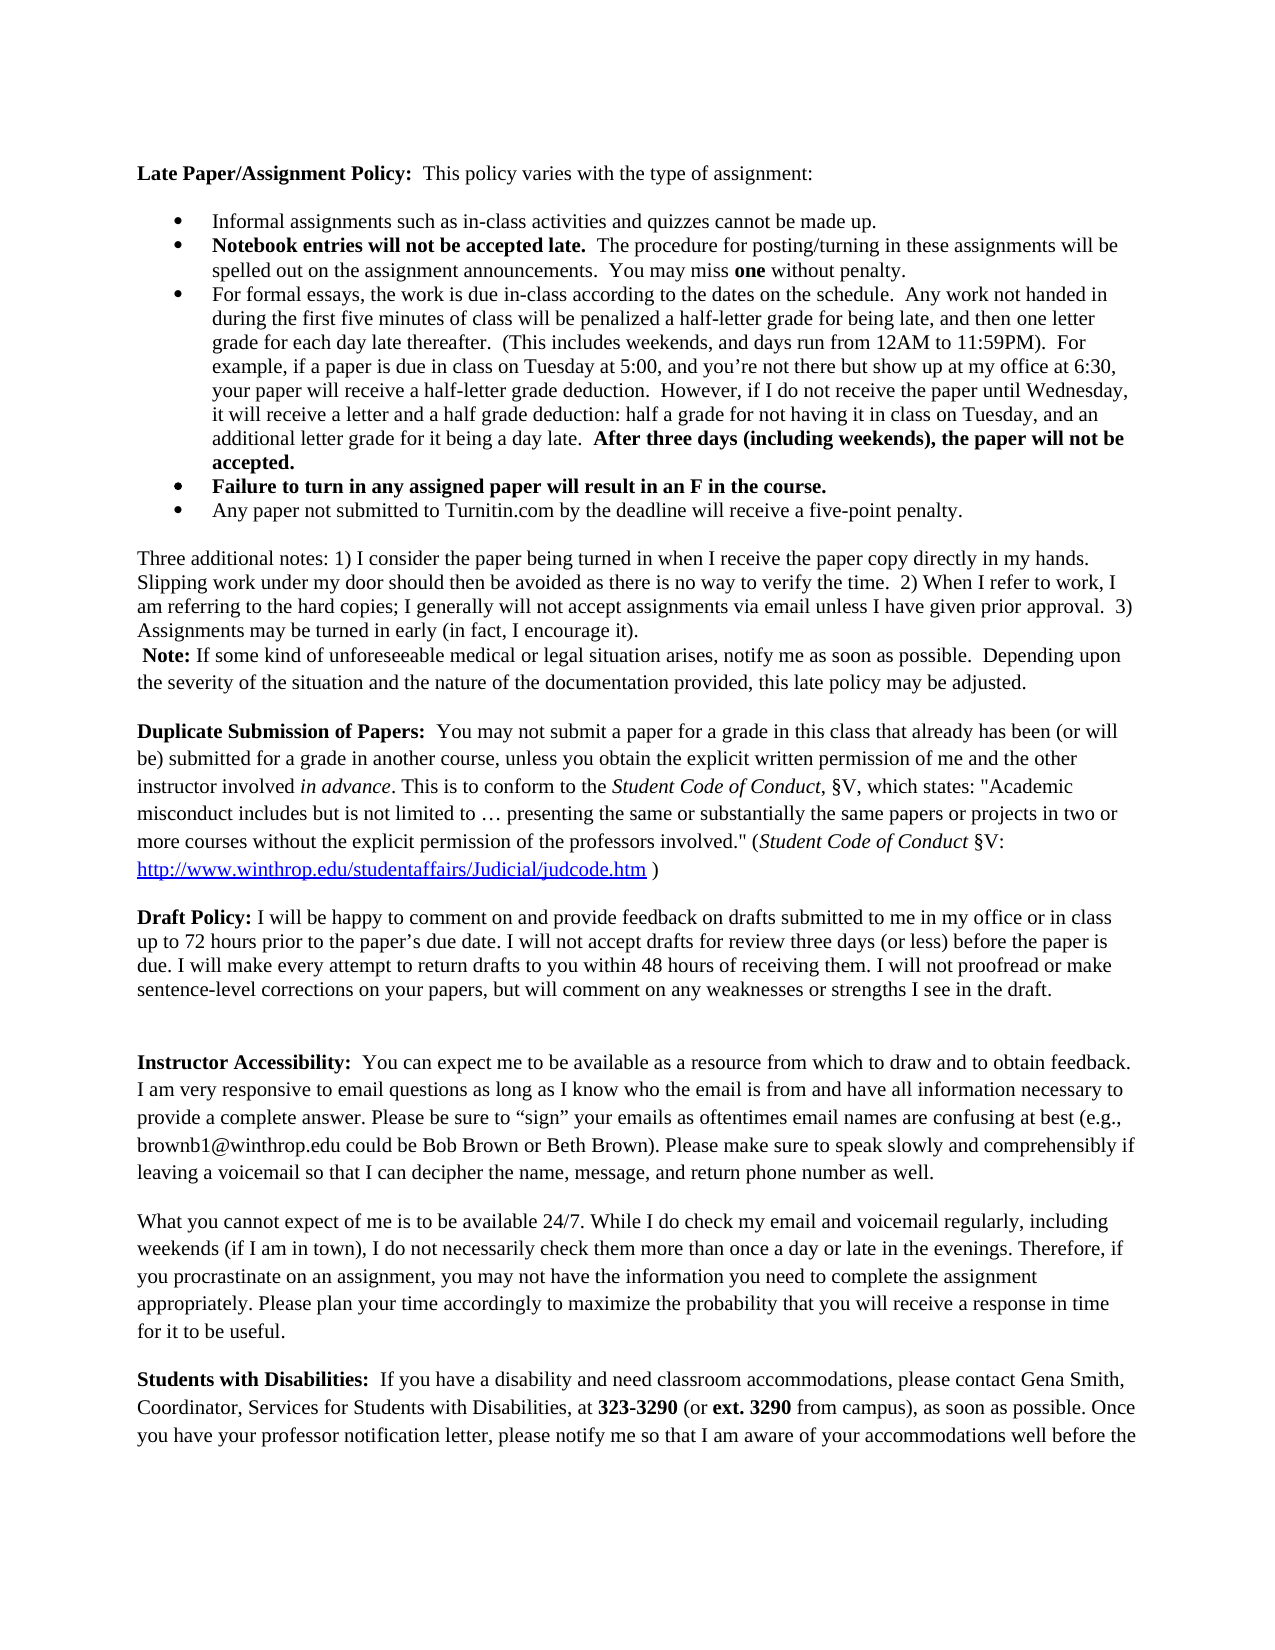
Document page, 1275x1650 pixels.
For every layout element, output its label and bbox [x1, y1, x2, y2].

table_header [126, 150, 1149, 1458]
